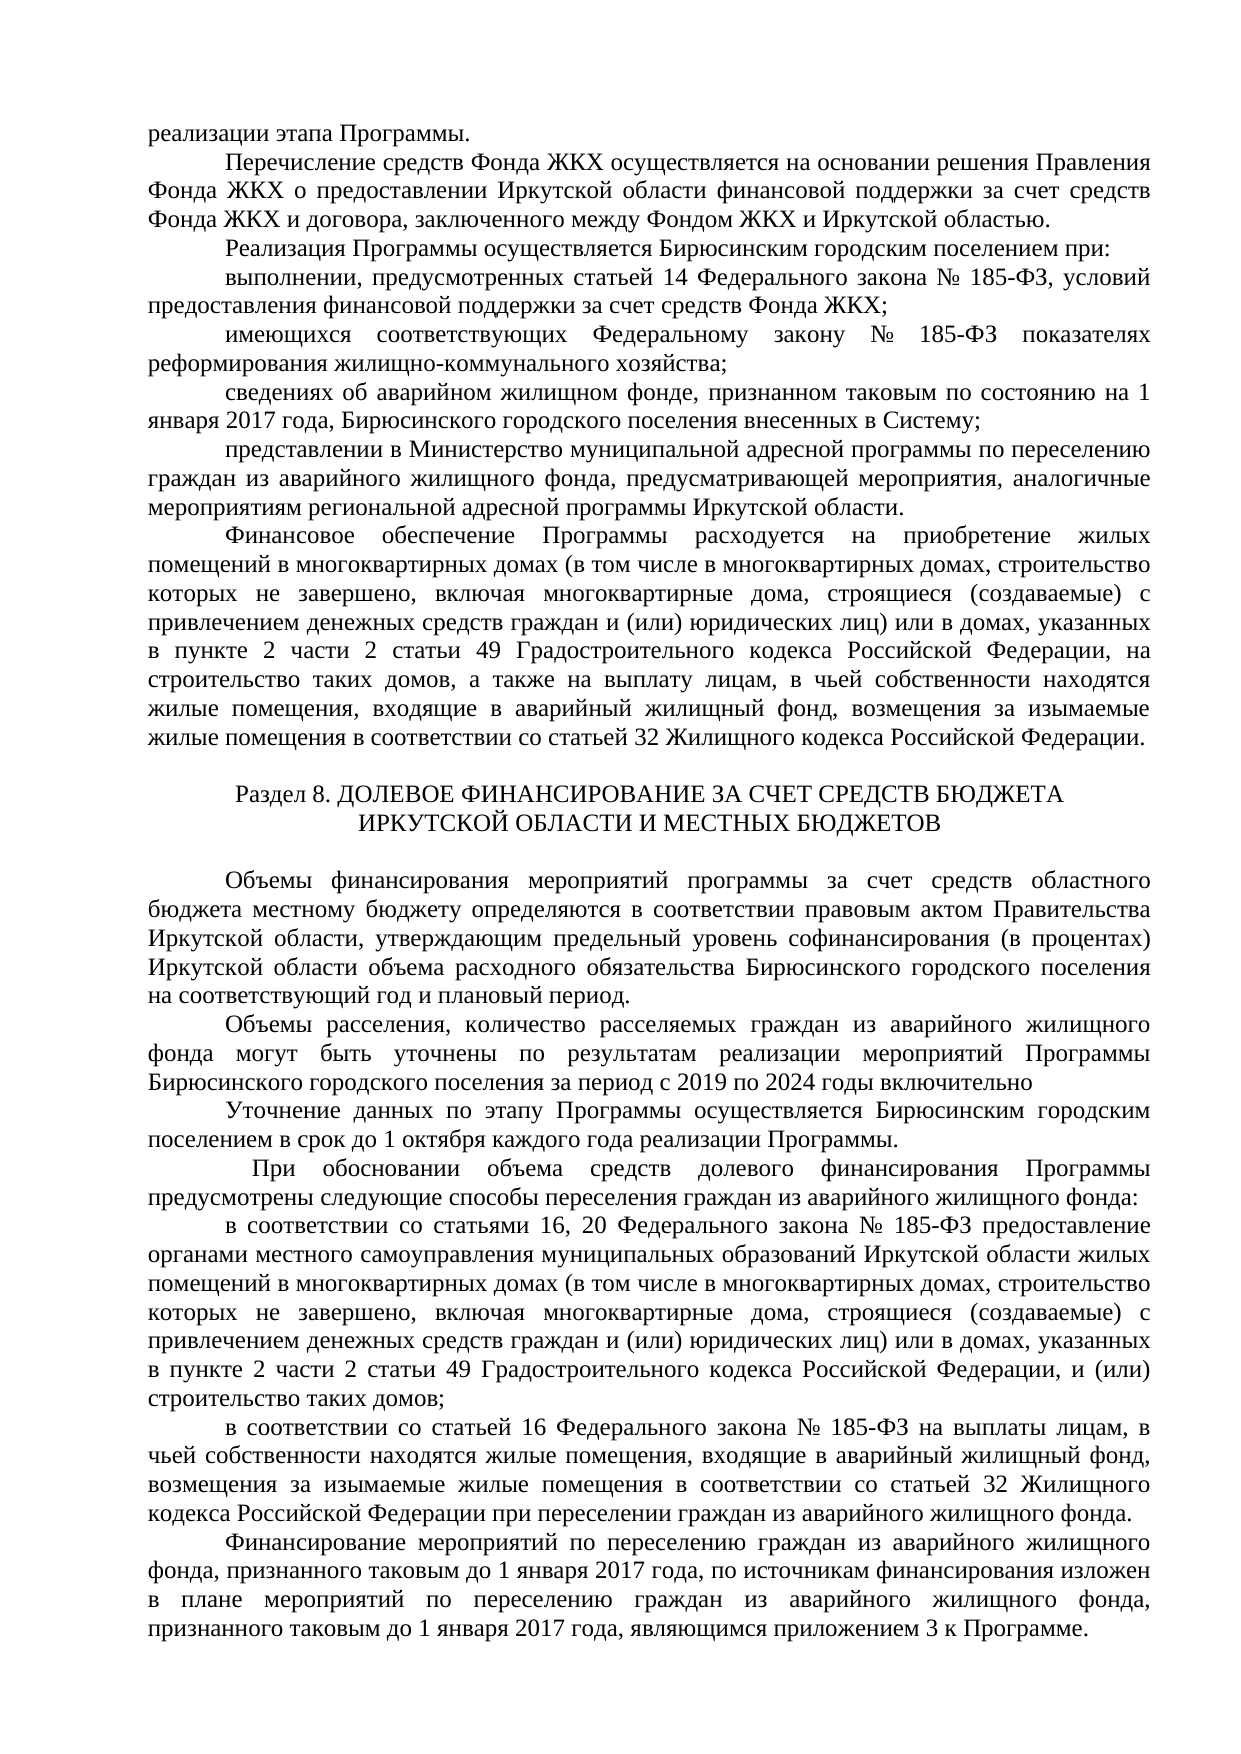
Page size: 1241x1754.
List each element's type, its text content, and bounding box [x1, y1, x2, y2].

text Раздел 8. ДОЛЕВОЕ ФИНАНСИРОВАНИЕ ЗА СЧЕТ СРЕДСТВ БЮДЖЕТА ИРКУТСКОЙ ОБЛАСТИ И МЕСТНЫХ БЮДЖЕТОВ [148, 779, 1152, 837]
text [148, 118, 1152, 147]
text имеющихся соответствующих Федеральному закону № 185-ФЗ показателях реформирования жилищно-коммунального хозяйства; [148, 319, 1152, 377]
text Объемы финансирования мероприятий программы за счет средств областного бюджета местному бюджету определяются в соответствии правовым актом Правительства Иркутской области, утверждающим предельный уровень софинансирования (в процентах) Иркутской области объема расходного обязательства Бирюсинского городского поселения на соответствующий год и плановый период. [148, 866, 1152, 1009]
text Уточнение данных по этапу Программы осуществляется Бирюсинским городским поселением в срок до 1 октября каждого года реализации Программы. [148, 1096, 1152, 1153]
text Реализация Программы осуществляется Бирюсинским городским поселением при: [148, 233, 1152, 262]
text представлении в Министерство муниципальной адресной программы по переселению граждан из аварийного жилищного фонда, предусматривающей мероприятия, аналогичные мероприятиям региональной адресной программы Иркутской области. [148, 434, 1152, 521]
text Перечисление средств Фонда ЖКХ осуществляется на основании решения Правления Фонда ЖКХ о предоставлении Иркутской области финансовой поддержки за счет средств Фонда ЖКХ и договора, заключенного между Фондом ЖКХ и Иркутской областью. [148, 147, 1152, 233]
text Объемы расселения, количество расселяемых граждан из аварийного жилищного фонда могут быть уточнены по результатам реализации мероприятий Программы Бирюсинского городского поселения за период с 2019 по 2024 годы включительно [148, 1009, 1152, 1096]
text в соответствии со статьями 16, 20 Федерального закона № 185-ФЗ предоставление органами местного самоуправления муниципальных образований Иркутской области жилых помещений в многоквартирных домах (в том числе в многоквартирных домах, строительство которых не завершено, включая многоквартирные дома, строящиеся (создаваемые) с привлечением денежных средств граждан и (или) юридических лиц) или в домах, указанных в пункте 2 части 2 статьи 49 Градостроительного кодекса Российской Федерации, и (или) строительство таких домов; [148, 1211, 1152, 1412]
text Финансовое обеспечение Программы расходуется на приобретение жилых помещений в многоквартирных домах (в том числе в многоквартирных домах, строительство которых не завершено, включая многоквартирные дома, строящиеся (создаваемые) с привлечением денежных средств граждан и (или) юридических лиц) или в домах, указанных в пункте 2 части 2 статьи 49 Градостроительного кодекса Российской Федерации, на строительство таких домов, а также на выплату лицам, в чьей собственности находятся жилые помещения, входящие в аварийный жилищный фонд, возмещения за изымаемые жилые помещения в соответствии со статьей 32 Жилищного кодекса Российской Федерации. [148, 521, 1152, 751]
text в соответствии со статьей 16 Федерального закона № 185-ФЗ на выплаты лицам, в чьей собственности находятся жилые помещения, входящие в аварийный жилищный фонд, возмещения за изымаемые жилые помещения в соответствии со статьей 32 Жилищного кодекса Российской Федерации при переселении граждан из аварийного жилищного фонда. [148, 1412, 1152, 1527]
text Финансирование мероприятий по переселению граждан из аварийного жилищного фонда, признанного таковым до 1 января 2017 года, по источникам финансирования изложен в плане мероприятий по переселению граждан из аварийного жилищного фонда, признанного таковым до 1 января 2017 года, являющимся приложением 3 к Программе. [148, 1527, 1152, 1642]
text сведениях об аварийном жилищном фонде, признанном таковым по состоянию на 1 января 2017 года, Бирюсинского городского поселения внесенных в Систему; [148, 377, 1152, 434]
text При обосновании объема средств долевого финансирования Программы предусмотрены следующие способы переселения граждан из аварийного жилищного фонда: [148, 1153, 1152, 1211]
text выполнении, предусмотренных статьей 14 Федерального закона № 185-ФЗ, условий предоставления финансовой поддержки за счет средств Фонда ЖКХ; [148, 262, 1152, 319]
